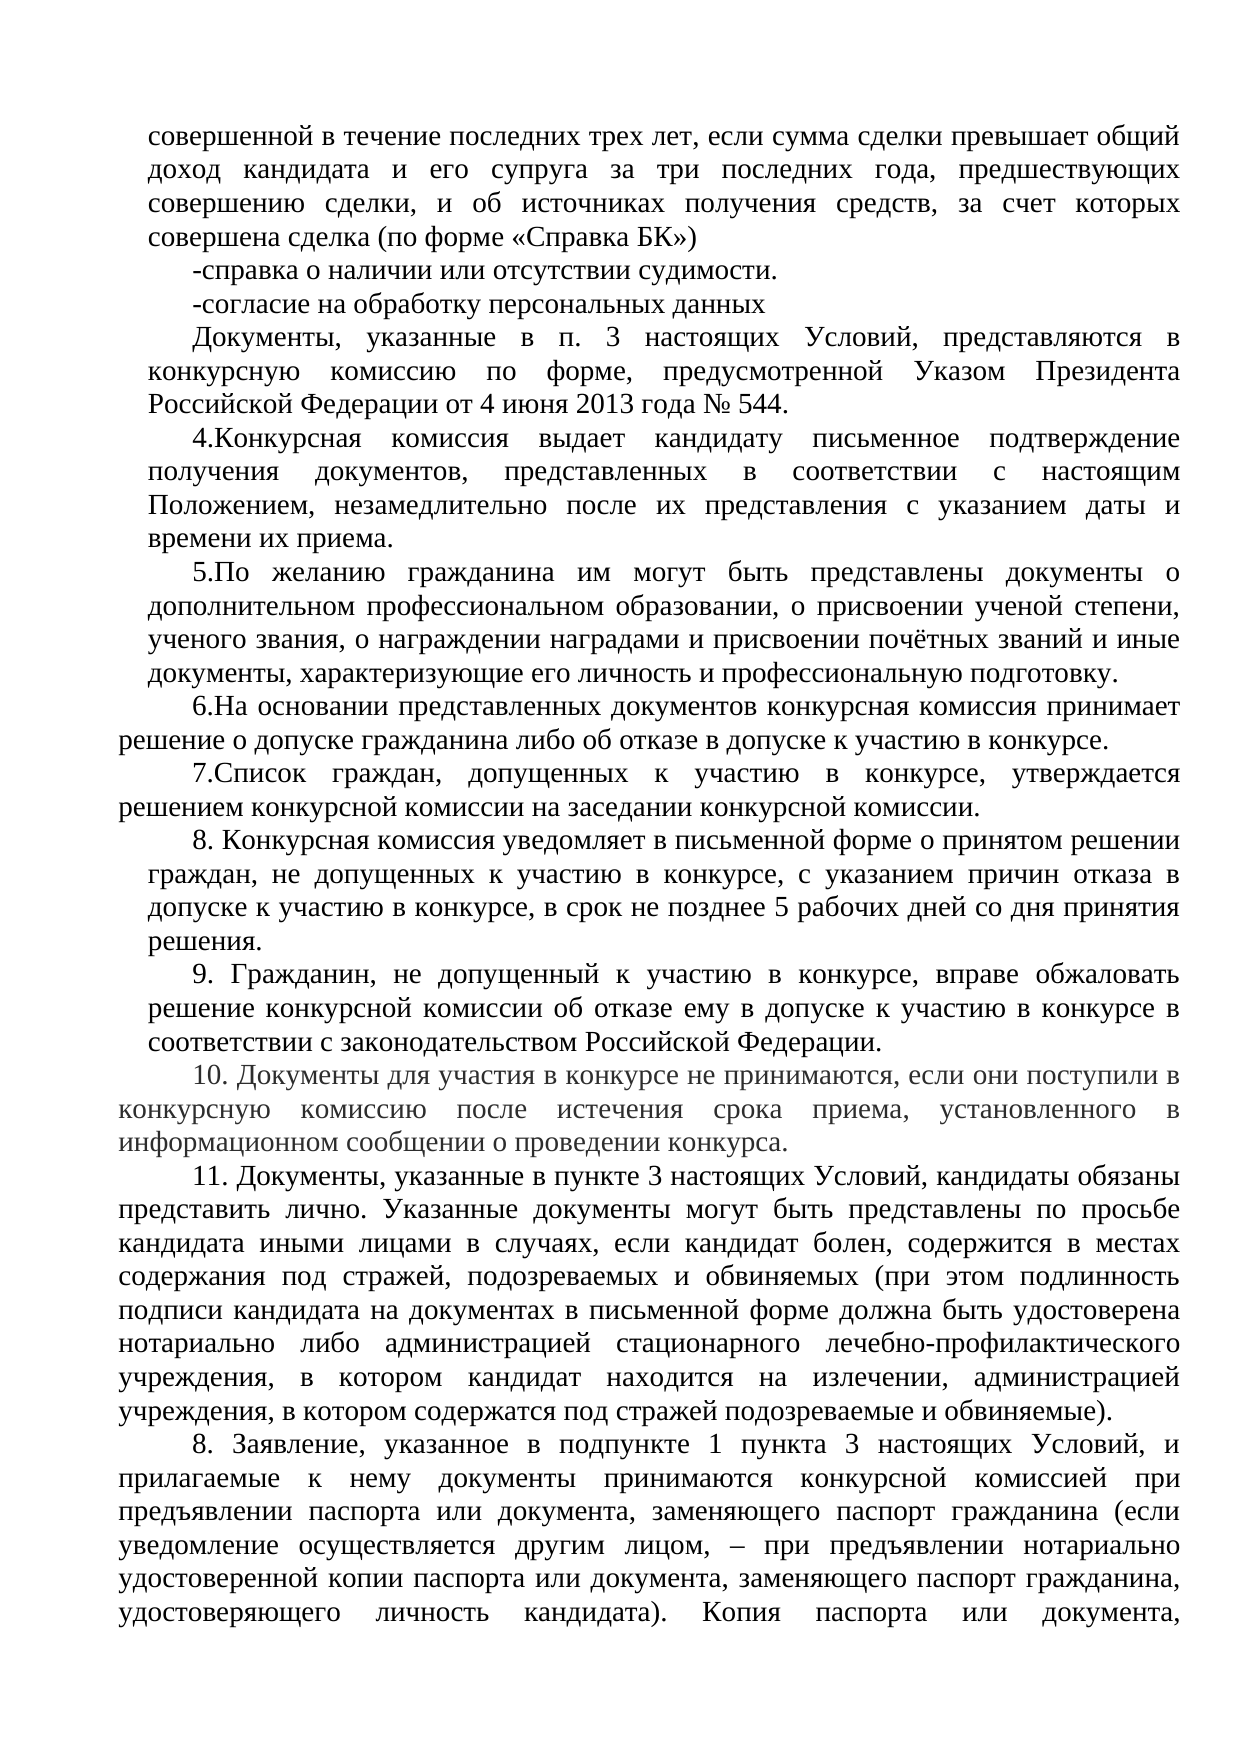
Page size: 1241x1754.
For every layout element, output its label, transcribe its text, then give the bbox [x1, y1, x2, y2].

text -справка о наличии или отсутствии судимости. [148, 252, 1181, 286]
text 4.Конкурсная комиссия выдает кандидату письменное подтверждение получения документов, представленных в соответствии с настоящим Положением, незамедлительно после их представления с указанием даты и времени их приема. [148, 420, 1181, 554]
text 5.По желанию гражданина им могут быть представлены документы о дополнительном профессиональном образовании, о присвоении ученой степени, ученого звания, о награждении наградами и присвоении почётных званий и иные документы, характеризующие его личность и профессиональную подготовку. [148, 554, 1181, 688]
text 9. Гражданин, не допущенный к участию в конкурсе, вправе обжаловать решение конкурсной комиссии об отказе ему в допуске к участию в конкурсе в соответствии с законодательством Российской Федерации. [148, 957, 1181, 1057]
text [118, 1426, 1181, 1627]
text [148, 118, 1181, 252]
text 10. Документы для участия в конкурсе не принимаются, если они поступили в конкурсную комиссию после истечения срока приема, установленного в информационном сообщении о проведении конкурса. [118, 1057, 1181, 1158]
text Документы, указанные в п. 3 настоящих Условий, представляются в конкурсную комиссию по форме, предусмотренной Указом Президента Российской Федерации от 4 июня 2013 года № 544. [148, 319, 1181, 420]
text 11. Документы, указанные в пункте 3 настоящих Условий, кандидаты обязаны представить лично. Указанные документы могут быть представлены по просьбе кандидата иными лицами в случаях, если кандидат болен, содержится в местах содержания под стражей, подозреваемых и обвиняемых (при этом подлинность подписи кандидата на документах в письменной форме должна быть удостоверена нотариально либо администрацией стационарного лечебно-профилактического учреждения, в котором кандидат находится на излечении, администрацией учреждения, в котором содержатся под стражей подозреваемые и обвиняемые). [118, 1158, 1181, 1426]
text 6.На основании представленных документов конкурсная комиссия принимает решение о допуске гражданина либо об отказе в допуске к участию в конкурсе. [118, 688, 1181, 755]
text -согласие на обработку персональных данных [148, 286, 1181, 319]
text 7.Список граждан, допущенных к участию в конкурсе, утверждается решением конкурсной комиссии на заседании конкурсной комиссии. [118, 755, 1181, 822]
text 8. Конкурсная комиссия уведомляет в письменной форме о принятом решении граждан, не допущенных к участию в конкурсе, с указанием причин отказа в допуске к участию в конкурсе, в срок не позднее 5 рабочих дней со дня принятия решения. [148, 822, 1181, 957]
